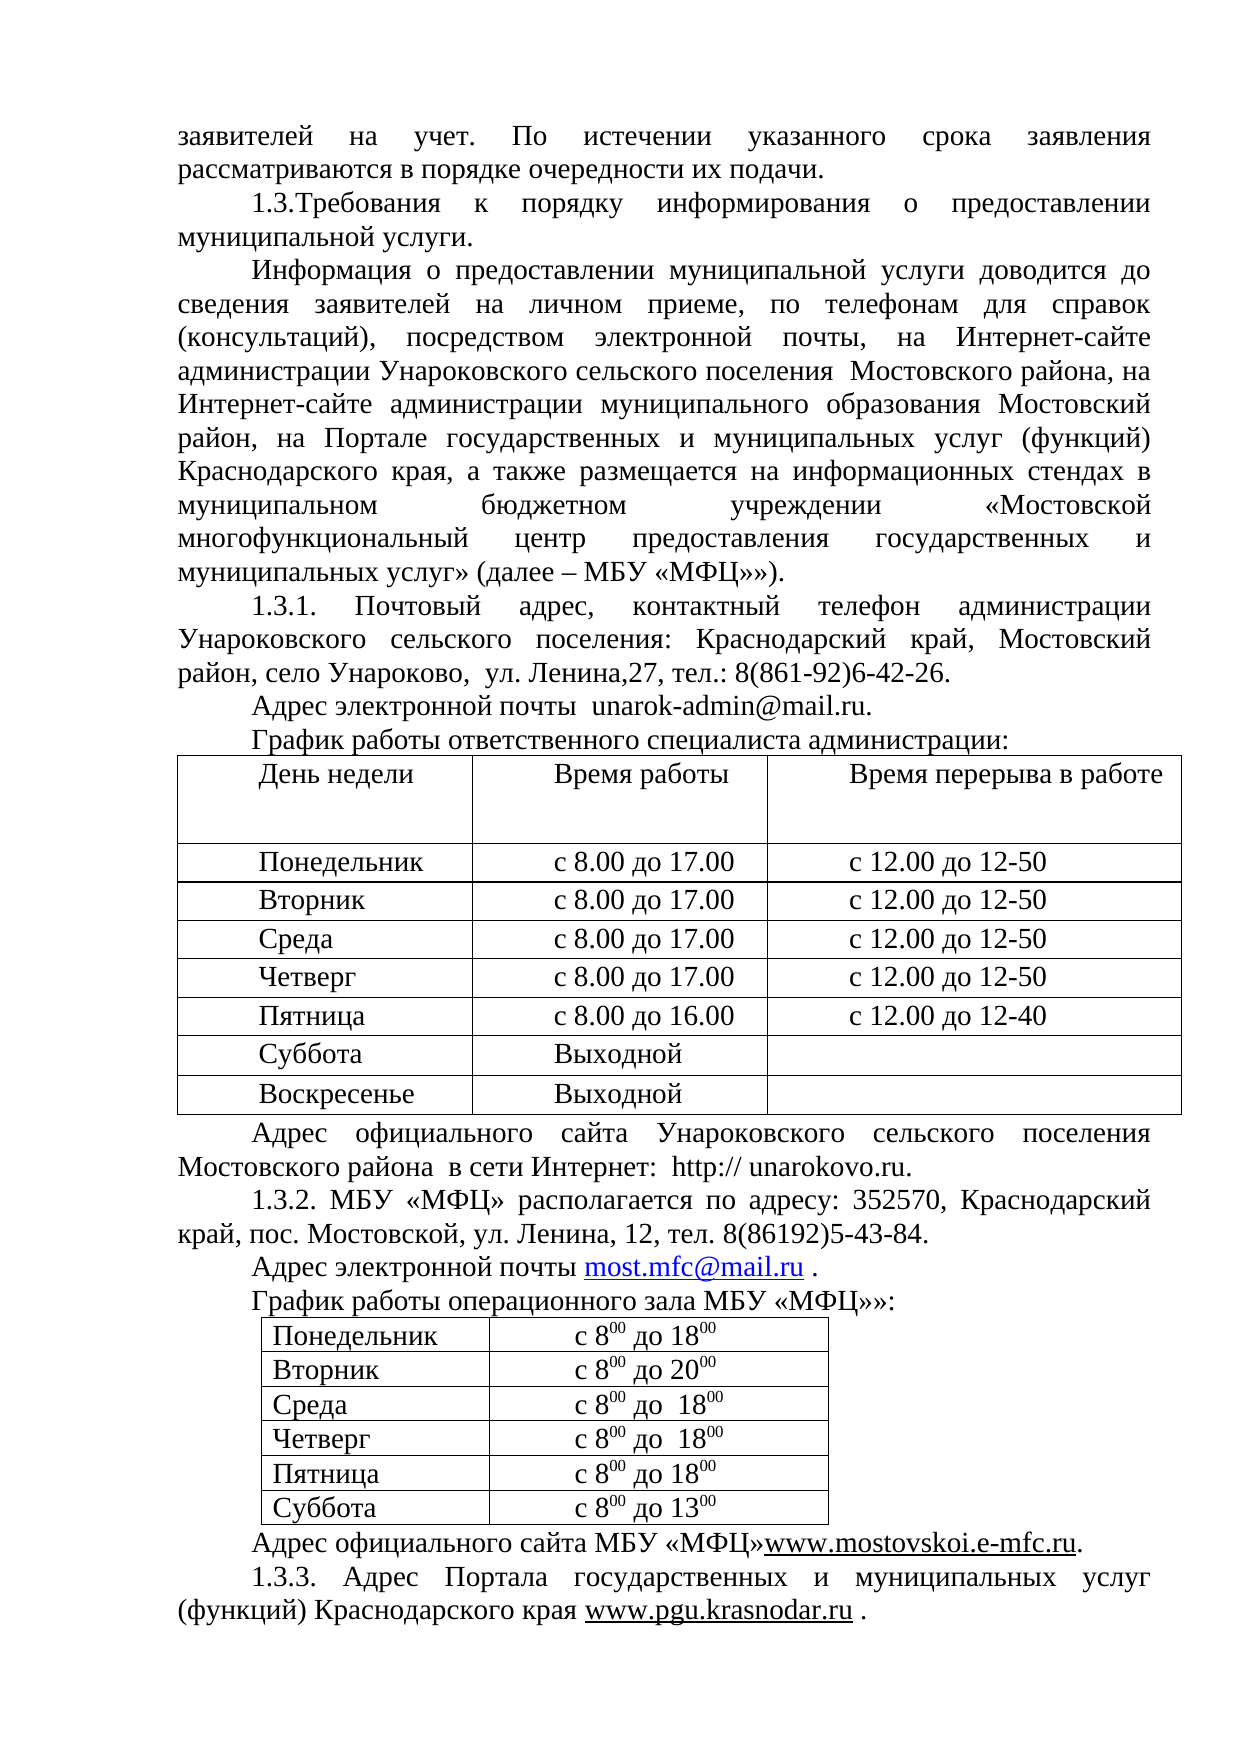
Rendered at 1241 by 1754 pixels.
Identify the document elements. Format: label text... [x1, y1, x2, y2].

table_cell с 8.00 до 17.00 [473, 844, 767, 881]
table_cell Среда [262, 1387, 489, 1420]
text График работы ответственного специалиста администрации: [177, 722, 1152, 755]
text 1.3.1. Почтовый адрес, контактный телефон администрации Унароковского сельского поселения: Краснодарский край, Мостовский район, село Унароково, ул. Ленина,27, тел.: 8(861-92)6-42-26. [177, 588, 1152, 688]
table_cell с 800 до 1800 [490, 1387, 828, 1420]
table_cell Суббота [178, 1036, 472, 1075]
table_header Время перерыва в работе [768, 756, 1181, 843]
table_cell Пятница [178, 998, 472, 1035]
table_cell Четверг [178, 959, 472, 997]
table_cell с 12.00 до 12-50 [768, 883, 1181, 920]
table_cell с 12.00 до 12-50 [768, 921, 1181, 958]
table_cell с 800 до 2000 [490, 1352, 828, 1386]
table_cell с 8.00 до 17.00 [473, 959, 767, 997]
table_cell с 800 до 1800 [490, 1421, 828, 1455]
table_cell Четверг [262, 1421, 489, 1455]
text Адрес электронной почты unarok-admin@mail.ru. [177, 688, 1152, 722]
table_cell Пятница [262, 1456, 489, 1489]
table_cell Выходной [473, 1076, 767, 1114]
table_cell Вторник [262, 1352, 489, 1386]
table_cell [768, 1076, 1181, 1114]
table_cell Понедельник [178, 844, 472, 881]
text 1.3.Требования к порядку информирования о предоставлении муниципальной услуги. [177, 185, 1152, 252]
table_cell с 12.00 до 12-50 [768, 959, 1181, 997]
text Адрес официального сайта МБУ «МФЦ»www.mostovskoi.e-mfc.ru. [177, 1525, 1152, 1559]
table_cell с 8.00 до 16.00 [473, 998, 767, 1035]
table_cell с 800 до 1300 [490, 1491, 828, 1524]
text Адрес официального сайта Унароковского сельского поселения Мостовского района в сети Интернет: http:// unarokovo.ru. [177, 1115, 1152, 1182]
table_cell Среда [178, 921, 472, 958]
table_cell Вторник [178, 883, 472, 920]
table_header с 800 до 1800 [490, 1318, 828, 1351]
text График работы операционного зала МБУ «МФЦ»»: [177, 1283, 1152, 1317]
text Информация о предоставлении муниципальной услуги доводится до сведения заявителей на личном приеме, по телефонам для справок (консультаций), посредством электронной почты, на Интернет-сайте администрации Унароковского сельского поселения Мостовского района, на Интернет-сайте администрации муниципального образования Мостовский район, на Портале государственных и муниципальных услуг (функций) Краснодарского края, а также размещается на информационных стендах в муниципальном бюджетном учреждении «Мостовской многофункциональный центр предоставления государственных и муниципальных услуг» (далее – МБУ «МФЦ»»). [177, 252, 1152, 588]
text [177, 118, 1152, 185]
table_cell Выходной [473, 1036, 767, 1075]
text 1.3.2. МБУ «МФЦ» располагается по адресу: 352570, Краснодарский край, пос. Мостовской, ул. Ленина, 12, тел. 8(86192)5-43-84. [177, 1182, 1152, 1249]
table_cell с 12.00 до 12-50 [768, 844, 1181, 881]
table_cell [768, 1036, 1181, 1075]
table_header Время работы [473, 756, 767, 843]
table_cell с 12.00 до 12-40 [768, 998, 1181, 1035]
table_cell с 8.00 до 17.00 [473, 883, 767, 920]
table_cell с 800 до 1800 [490, 1456, 828, 1489]
table_cell Воскресенье [178, 1076, 472, 1114]
table_cell Суббота [262, 1491, 489, 1524]
text Адрес электронной почты most.mfc@mail.ru . [177, 1249, 1152, 1283]
table_header День недели [178, 756, 472, 843]
text 1.3.3. Адрес Портала государственных и муниципальных услуг (функций) Краснодарского края www.pgu.krasnodar.ru . [177, 1559, 1152, 1626]
table_header Понедельник [262, 1318, 489, 1351]
table_cell с 8.00 до 17.00 [473, 921, 767, 958]
